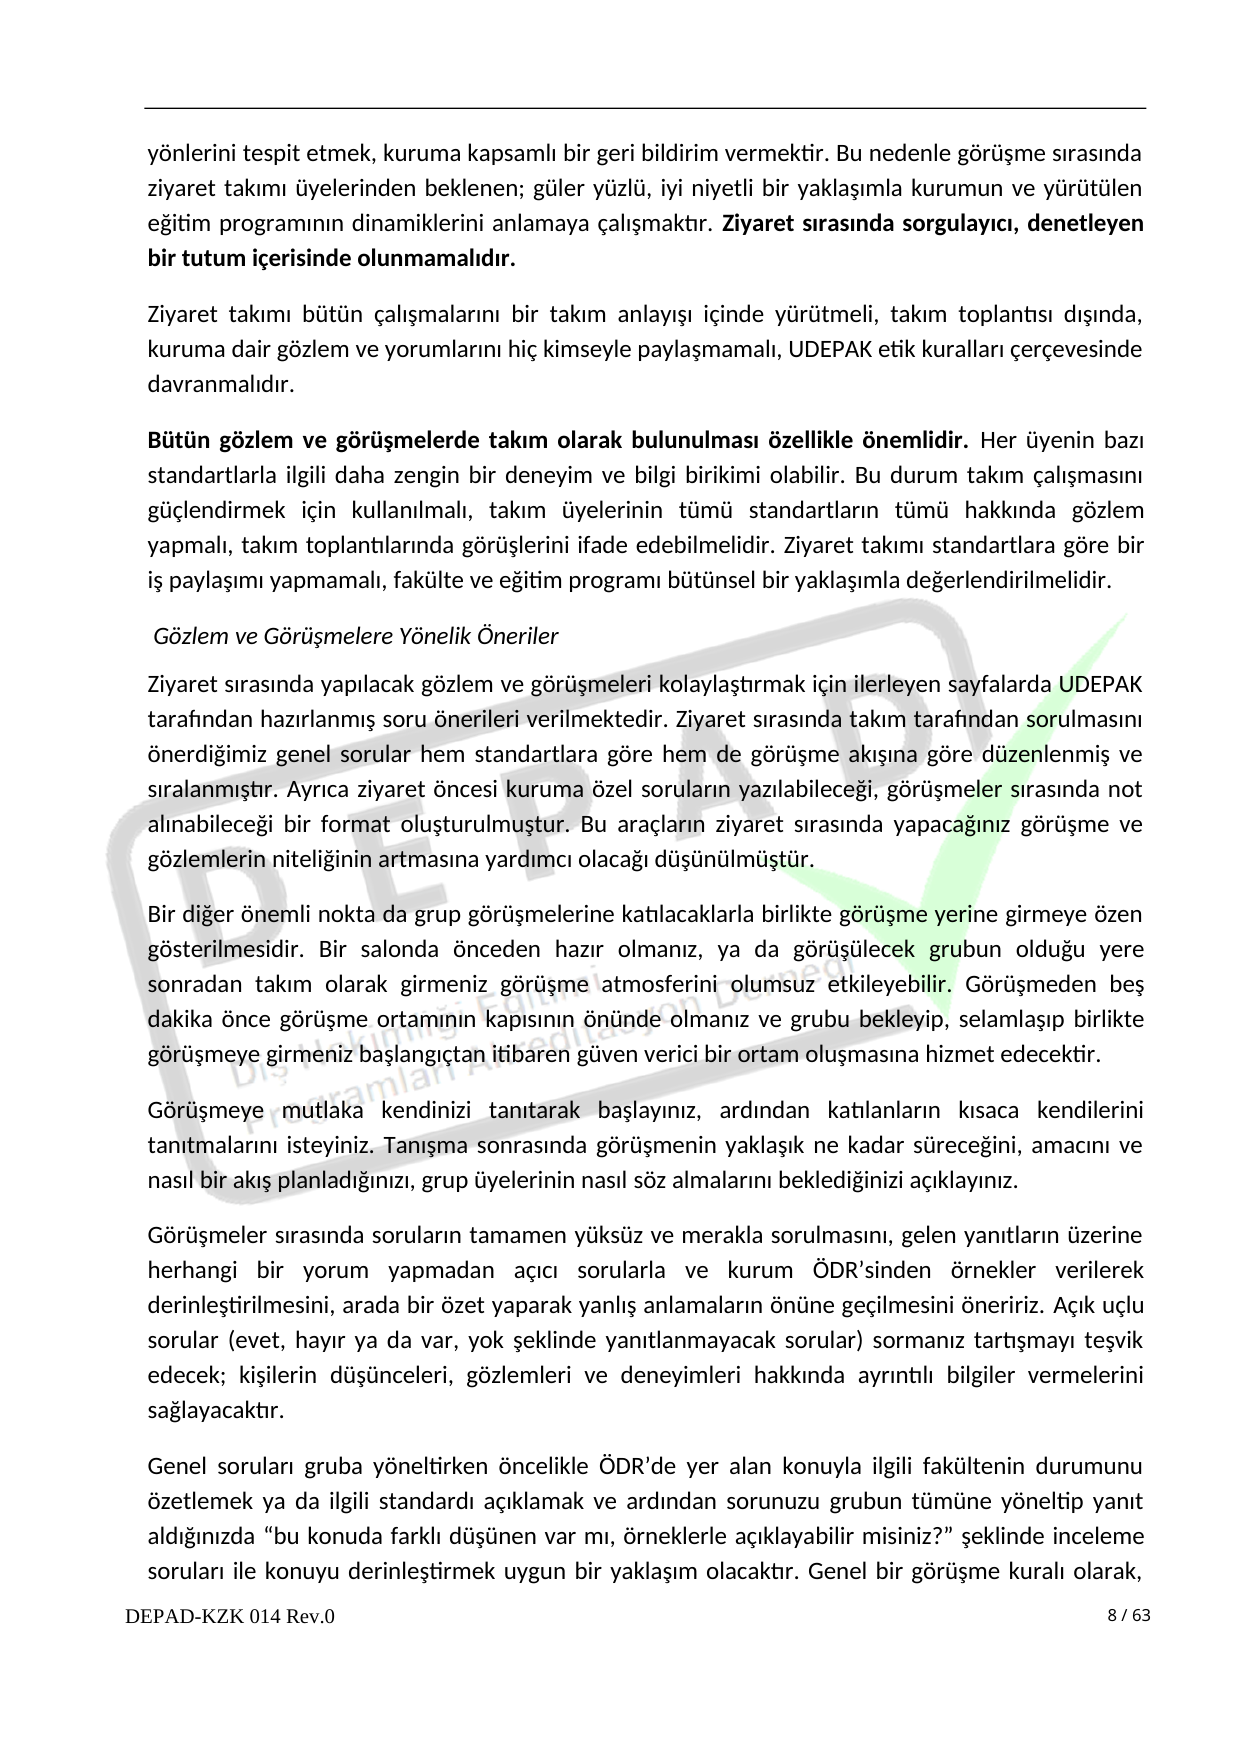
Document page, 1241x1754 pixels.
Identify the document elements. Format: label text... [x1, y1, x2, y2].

text Görüşmeler sırasında soruların tamamen yüksüz ve merakla sorulmasını, gelen yanıtların üzerine herhangi bir yorum yapmadan açıcı sorularla ve kurum ÖDR’sinden örnekler verilerek derinleştirilmesini, arada bir özet yaparak yanlış anlamaların önüne geçilmesini öneririz. Açık uçlu sorular (evet, hayır ya da var, yok şeklinde yanıtlanmayacak sorular) sormanız tartışmayı teşvik edecek; kişilerin düşünceleri, gözlemleri ve deneyimleri hakkında ayrıntılı bilgiler vermelerini sağlayacaktır. [147, 1219, 1144, 1425]
text Görüşmeye mutlaka kendinizi tanıtarak başlayınız, ardından katılanların kısaca kendilerini tanıtmalarını isteyiniz. Tanışma sonrasında görüşmenin yaklaşık ne kadar süreceğini, amacını ve nasıl bir akış planladığınızı, grup üyelerinin nasıl söz almalarını beklediğinizi açıklayınız. [147, 1094, 1144, 1195]
text Ziyaret takımı bütün çalışmalarını bir takım anlayışı içinde yürütmeli, takım toplantısı dışında, kuruma dair gözlem ve yorumlarını hiç kimseyle paylaşmamalı, UDEPAK etik kuralları çerçevesinde davranmalıdır. [147, 298, 1144, 399]
text Bir diğer önemli nokta da grup görüşmelerine katılacaklarla birlikte görüşme yerine girmeye özen gösterilmesidir. Bir salonda önceden hazır olmanız, ya da görüşülecek grubun olduğu yere sonradan takım olarak girmeniz görüşme atmosferini olumsuz etkileyebilir. Görüşmeden beş dakika önce görüşme ortamının kapısının önünde olmanız ve grubu bekleyip, selamlaşıp birlikte görüşmeye girmeniz başlangıçtan itibaren güven verici bir ortam oluşmasına hizmet edecektir. [147, 899, 1144, 1069]
text Ziyaret sırasında yapılacak gözlem ve görüşmeleri kolaylaştırmak için ilerleyen sayfalarda UDEPAK tarafından hazırlanmış soru önerileri verilmektedir. Ziyaret sırasında takım tarafından sorulmasını önerdiğimiz genel sorular hem standartlara göre hem de görüşme akışına göre düzenlenmiş ve sıralanmıştır. Ayrıca ziyaret öncesi kuruma özel soruların yazılabileceği, görüşmeler sırasında not alınabileceği bir format oluşturulmuştur. Bu araçların ziyaret sırasında yapacağınız görüşme ve gözlemlerin niteliğinin artmasına yardımcı olacağı düşünülmüştür. [147, 668, 1144, 873]
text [147, 137, 1144, 273]
text Gözlem ve Görüşmelere Yönelik Öneriler [153, 620, 1190, 651]
text Bütün gözlem ve görüşmelerde takım olarak bulunulması özellikle önemlidir. Her üyenin bazı standartlarla ilgili daha zengin bir deneyim ve bilgi birikimi olabilir. Bu durum takım çalışmasını güçlendirmek için kullanılmalı, takım üyelerinin tümü standartların tümü hakkında gözlem yapmalı, takım toplantılarında görüşlerini ifade edebilmelidir. Ziyaret takımı standartlara göre bir iş paylaşımı yapmamalı, fakülte ve eğitim programı bütünsel bir yaklaşımla değerlendirilmelidir. [147, 424, 1144, 595]
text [147, 1450, 1144, 1585]
